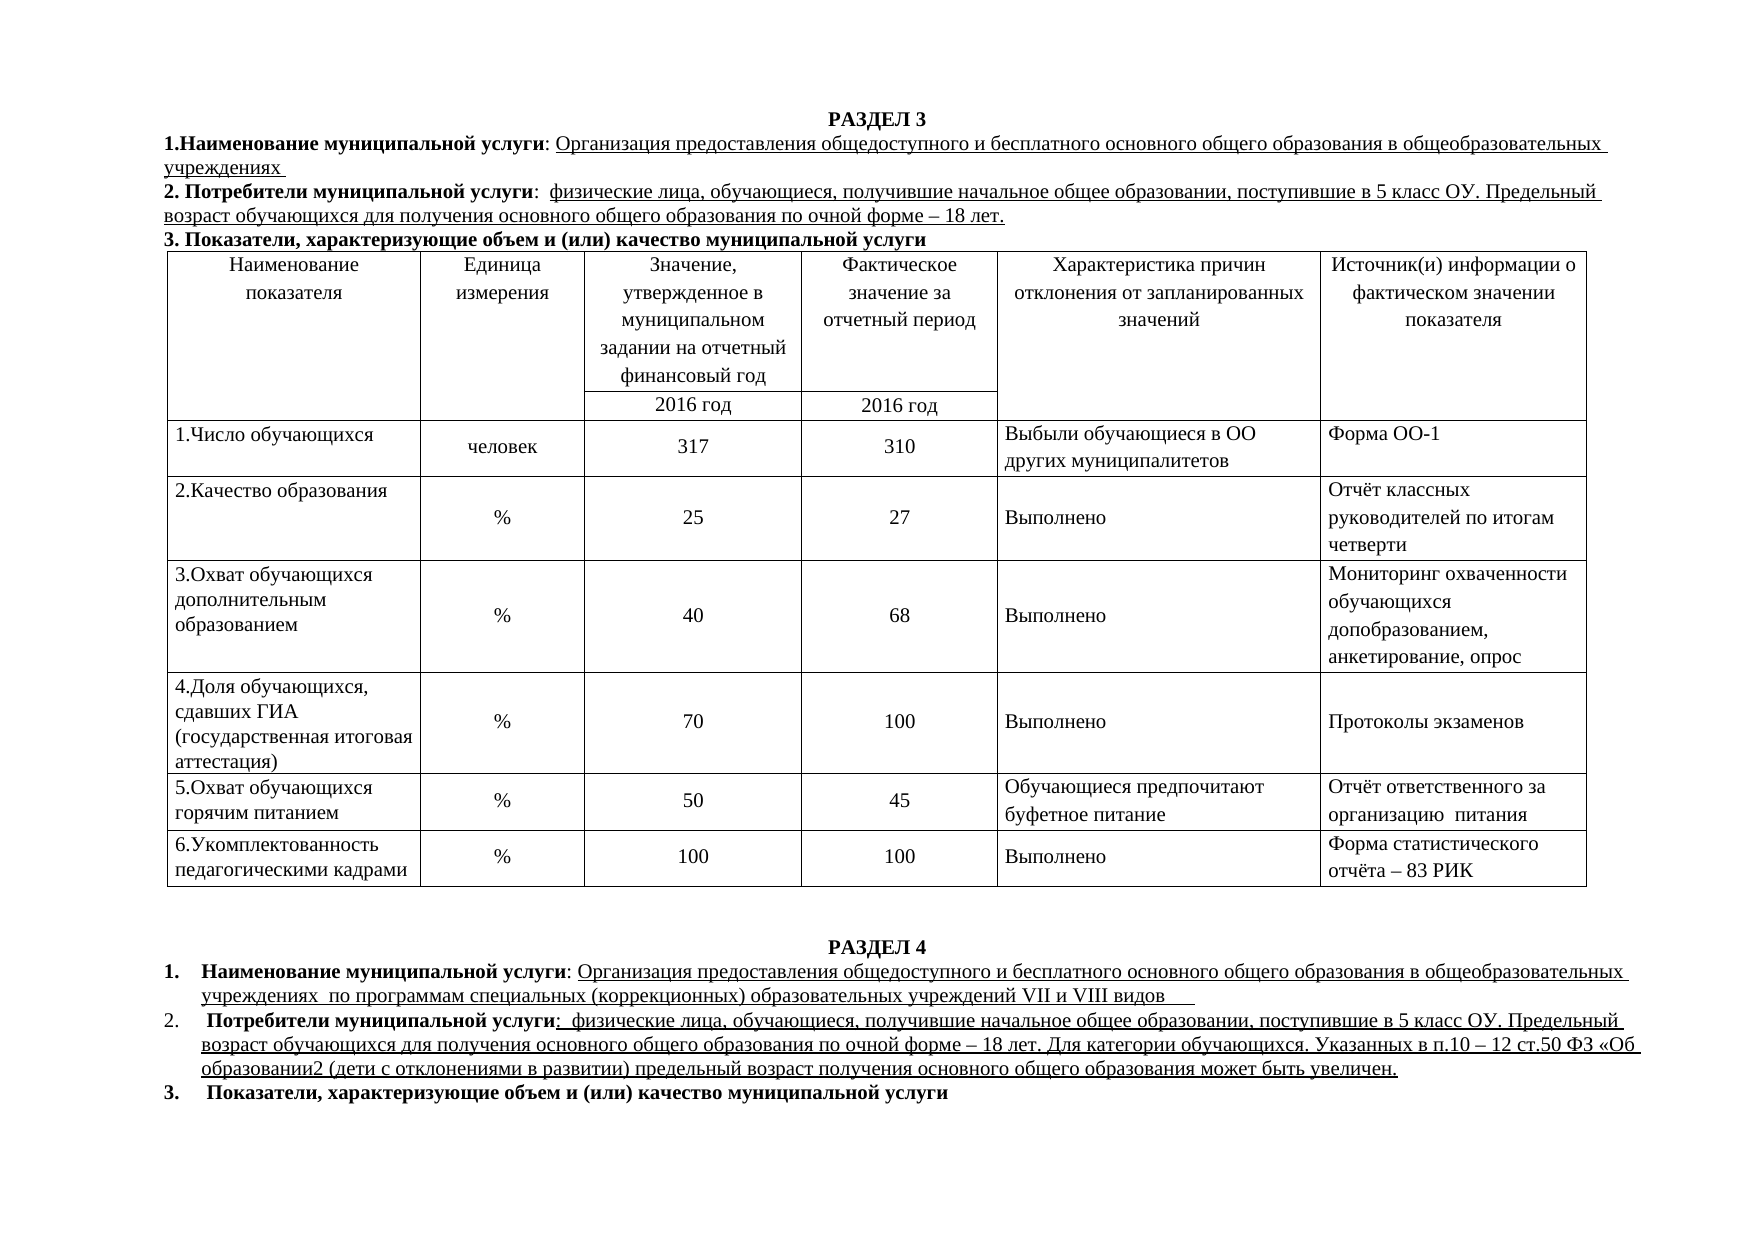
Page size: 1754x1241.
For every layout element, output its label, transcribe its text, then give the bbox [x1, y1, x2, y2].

table_cell % [421, 774, 584, 829]
list 3. Показатели, характеризующие объем и (или) качество муниципальной услуги [164, 227, 1665, 251]
table_cell 27 [802, 477, 997, 560]
table_cell 100 [802, 673, 997, 773]
table_cell 50 [585, 774, 801, 829]
list Показатели, характеризующие объем и (или) качество муниципальной услуги [164, 1080, 1665, 1104]
list Наименование муниципальной услуги: Организация предоставления общедоступного и бесплатного основного общего образования в общеобразовательных учреждениях по программам специальных (коррекционных) образовательных учреждений VII и VIII видов [164, 959, 1665, 1007]
table_cell Обучающиеся предпочитают буфетное питание [998, 774, 1320, 829]
table_cell Протоколы экзаменов [1321, 673, 1586, 773]
table_cell Отчёт ответственного за организацию питания [1321, 774, 1586, 829]
text РАЗДЕЛ 3 [89, 107, 1665, 131]
table_cell 25 [585, 477, 801, 560]
table_cell 2.Качество образования [168, 477, 420, 560]
table_cell Форма ОО-1 [1321, 421, 1586, 476]
text 1.Наименование муниципальной услуги: Организация предоставления общедоступного и бесплатного основного общего образования в общеобразовательных учреждениях [164, 131, 1665, 179]
table_cell 1.Число обучающихся [168, 421, 420, 476]
list Потребители муниципальной услуги: физические лица, обучающиеся, получившие начальное общее образовании, поступившие в 5 класс ОУ. Предельный возраст обучающихся для получения основного общего образования по очной форме – 18 лет. Для категории обучающихся. Указанных в п.10 – 12 ст.50 ФЗ «Об образовании2 (дети с отклонениями в развитии) предельный возраст получения основного общего образования может быть увеличен. [164, 1007, 1665, 1080]
table_header Фактическое значение за отчетный период [802, 252, 997, 391]
table_header Наименование показателя [168, 252, 420, 419]
table_header Единица измерения [421, 252, 584, 419]
table_cell Мониторинг охваченности обучающихся допобразованием, анкетирование, опрос [1321, 561, 1586, 672]
table_cell Выполнено [998, 477, 1320, 560]
table_cell человек [421, 421, 584, 476]
table_cell 2016 год [802, 392, 997, 419]
table_cell 6.Укомплектованность педагогическими кадрами [168, 831, 420, 886]
table_cell Выбыли обучающиеся в ОО других муниципалитетов [998, 421, 1320, 476]
table_cell Отчёт классных руководителей по итогам четверти [1321, 477, 1586, 560]
table_cell 5.Охват обучающихся горячим питанием [168, 774, 420, 829]
table_cell 40 [585, 561, 801, 672]
table_header Значение, утвержденное в муниципальном задании на отчетный финансовый год [585, 252, 801, 391]
table_cell Форма статистического отчёта – 83 РИК [1321, 831, 1586, 886]
table_cell 2016 год [585, 392, 801, 419]
table_header Источник(и) информации о фактическом значении показателя [1321, 252, 1586, 419]
table_cell 310 [802, 421, 997, 476]
table_cell 100 [585, 831, 801, 886]
table_cell % [421, 831, 584, 886]
table_header Характеристика причин отклонения от запланированных значений [998, 252, 1320, 419]
table_cell 68 [802, 561, 997, 672]
table_cell Выполнено [998, 561, 1320, 672]
table_cell % [421, 673, 584, 773]
table_cell 3.Охват обучающихся дополнительным образованием [168, 561, 420, 672]
table_cell 4.Доля обучающихся, сдавших ГИА (государственная итоговая аттестация) [168, 673, 420, 773]
table_cell 70 [585, 673, 801, 773]
table_cell % [421, 477, 584, 560]
table_cell % [421, 561, 584, 672]
table_cell 45 [802, 774, 997, 829]
table_cell 317 [585, 421, 801, 476]
table_cell Выполнено [998, 831, 1320, 886]
table_cell 100 [802, 831, 997, 886]
text РАЗДЕЛ 4 [89, 935, 1665, 959]
list 2. Потребители муниципальной услуги: физические лица, обучающиеся, получившие начальное общее образовании, поступившие в 5 класс ОУ. Предельный возраст обучающихся для получения основного общего образования по очной форме – 18 лет. [164, 179, 1665, 227]
table_cell Выполнено [998, 673, 1320, 773]
